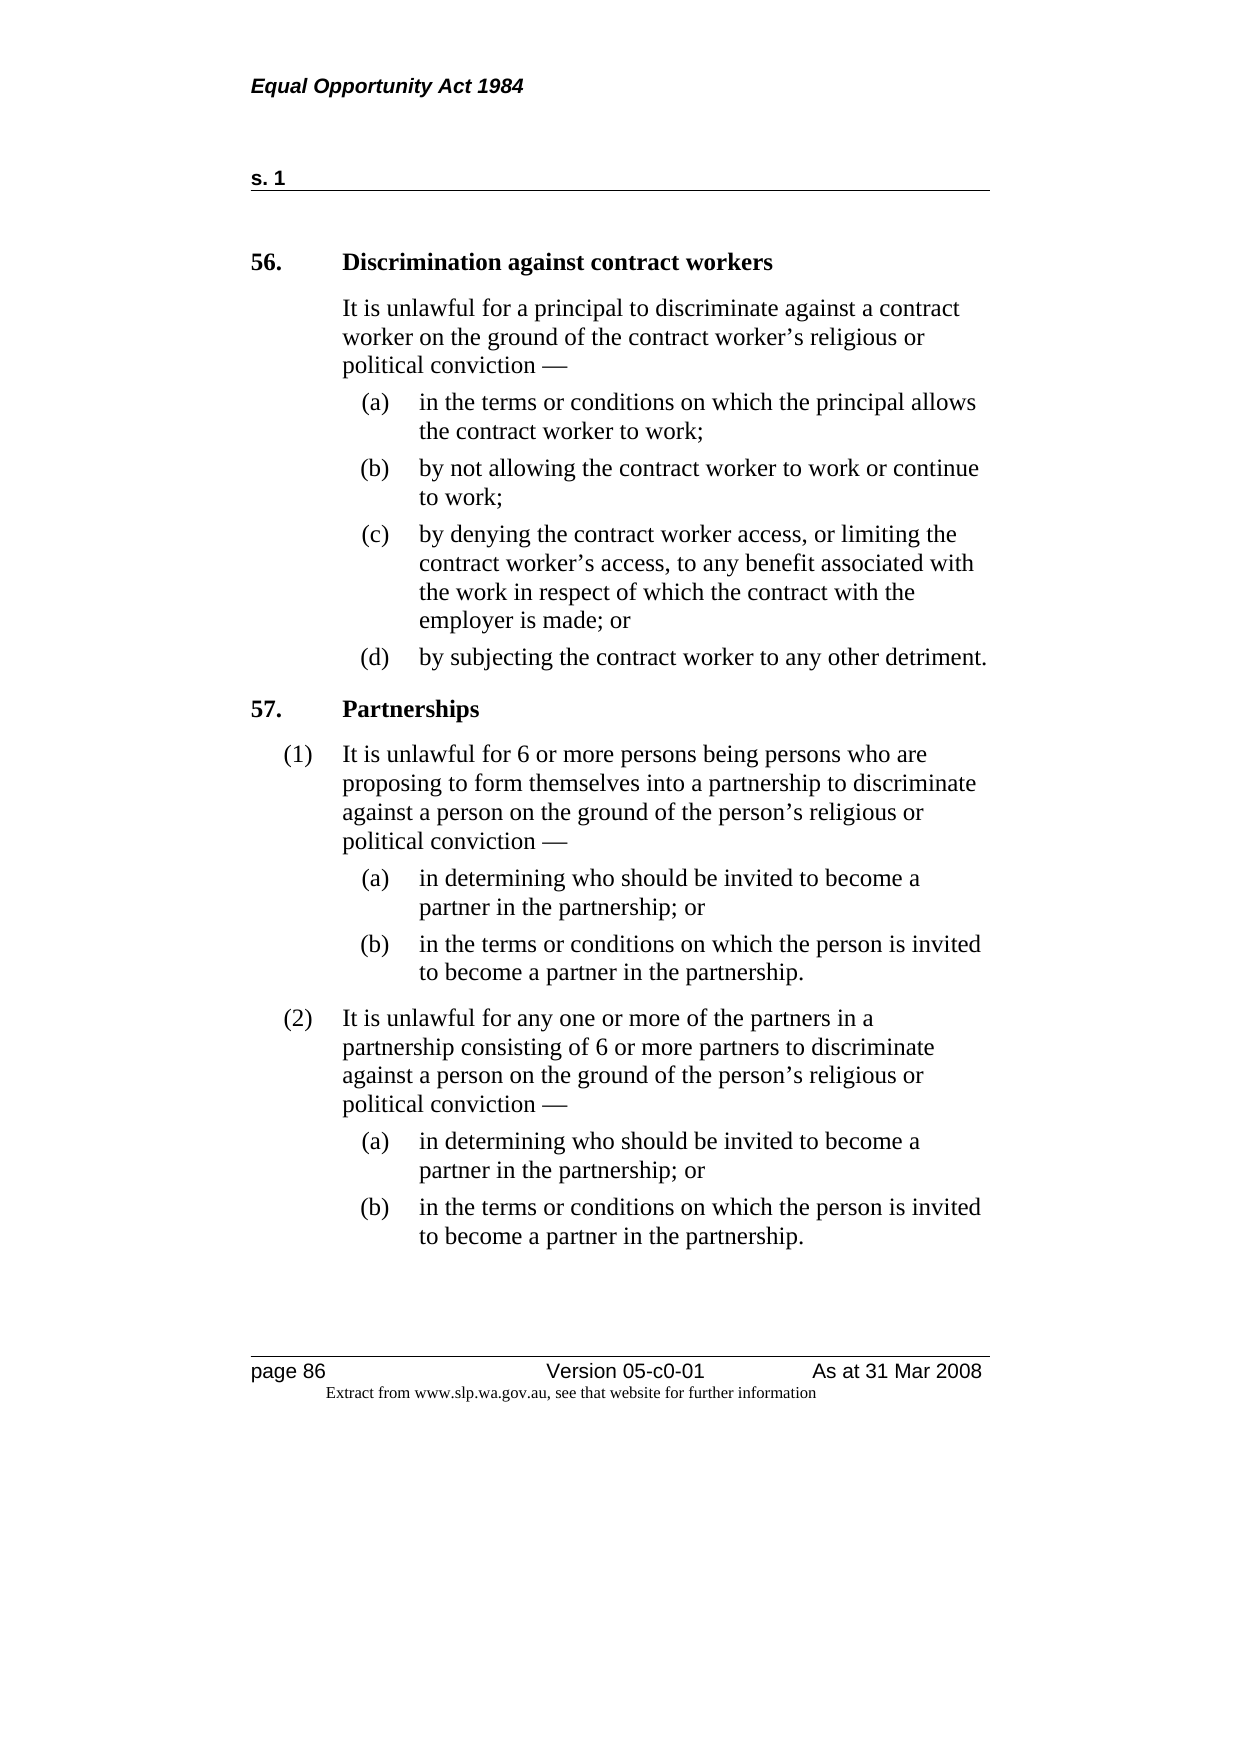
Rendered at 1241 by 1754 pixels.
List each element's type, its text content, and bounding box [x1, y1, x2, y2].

text (a) in determining who should be invited to become a partner in the partnership; or [251, 1126, 990, 1184]
text (b) in the terms or conditions on which the person is invited to become a partner in the partnership. [251, 929, 990, 986]
text (a) in determining who should be invited to become a partner in the partnership; or [251, 863, 990, 920]
subtitle 57. Partnerships [251, 694, 990, 723]
text (d) by subjecting the contract worker to any other detriment. [251, 642, 990, 671]
text (a) in the terms or conditions on which the principal allows the contract worker to work; [251, 387, 990, 445]
subtitle 56. Discrimination against contract workers [251, 247, 990, 276]
text It is unlawful for a principal to discriminate against a contract worker on the ground of the contract worker’s religious or political conviction — [251, 293, 990, 379]
text (b) by not allowing the contract worker to work or continue to work; [251, 453, 990, 511]
text (2) It is unlawful for any one or more of the partners in a partnership consisting of 6 or more partners to discriminate against a person on the ground of the person’s religious or political conviction — [251, 1003, 990, 1118]
text (1) It is unlawful for 6 or more persons being persons who are proposing to form themselves into a partnership to discriminate against a person on the ground of the person’s religious or political conviction — [251, 739, 990, 854]
text (b) in the terms or conditions on which the person is invited to become a partner in the partnership. [251, 1192, 990, 1249]
text (c) by denying the contract worker access, or limiting the contract worker’s access, to any benefit associated with the work in respect of which the contract with the employer is made; or [251, 519, 990, 634]
